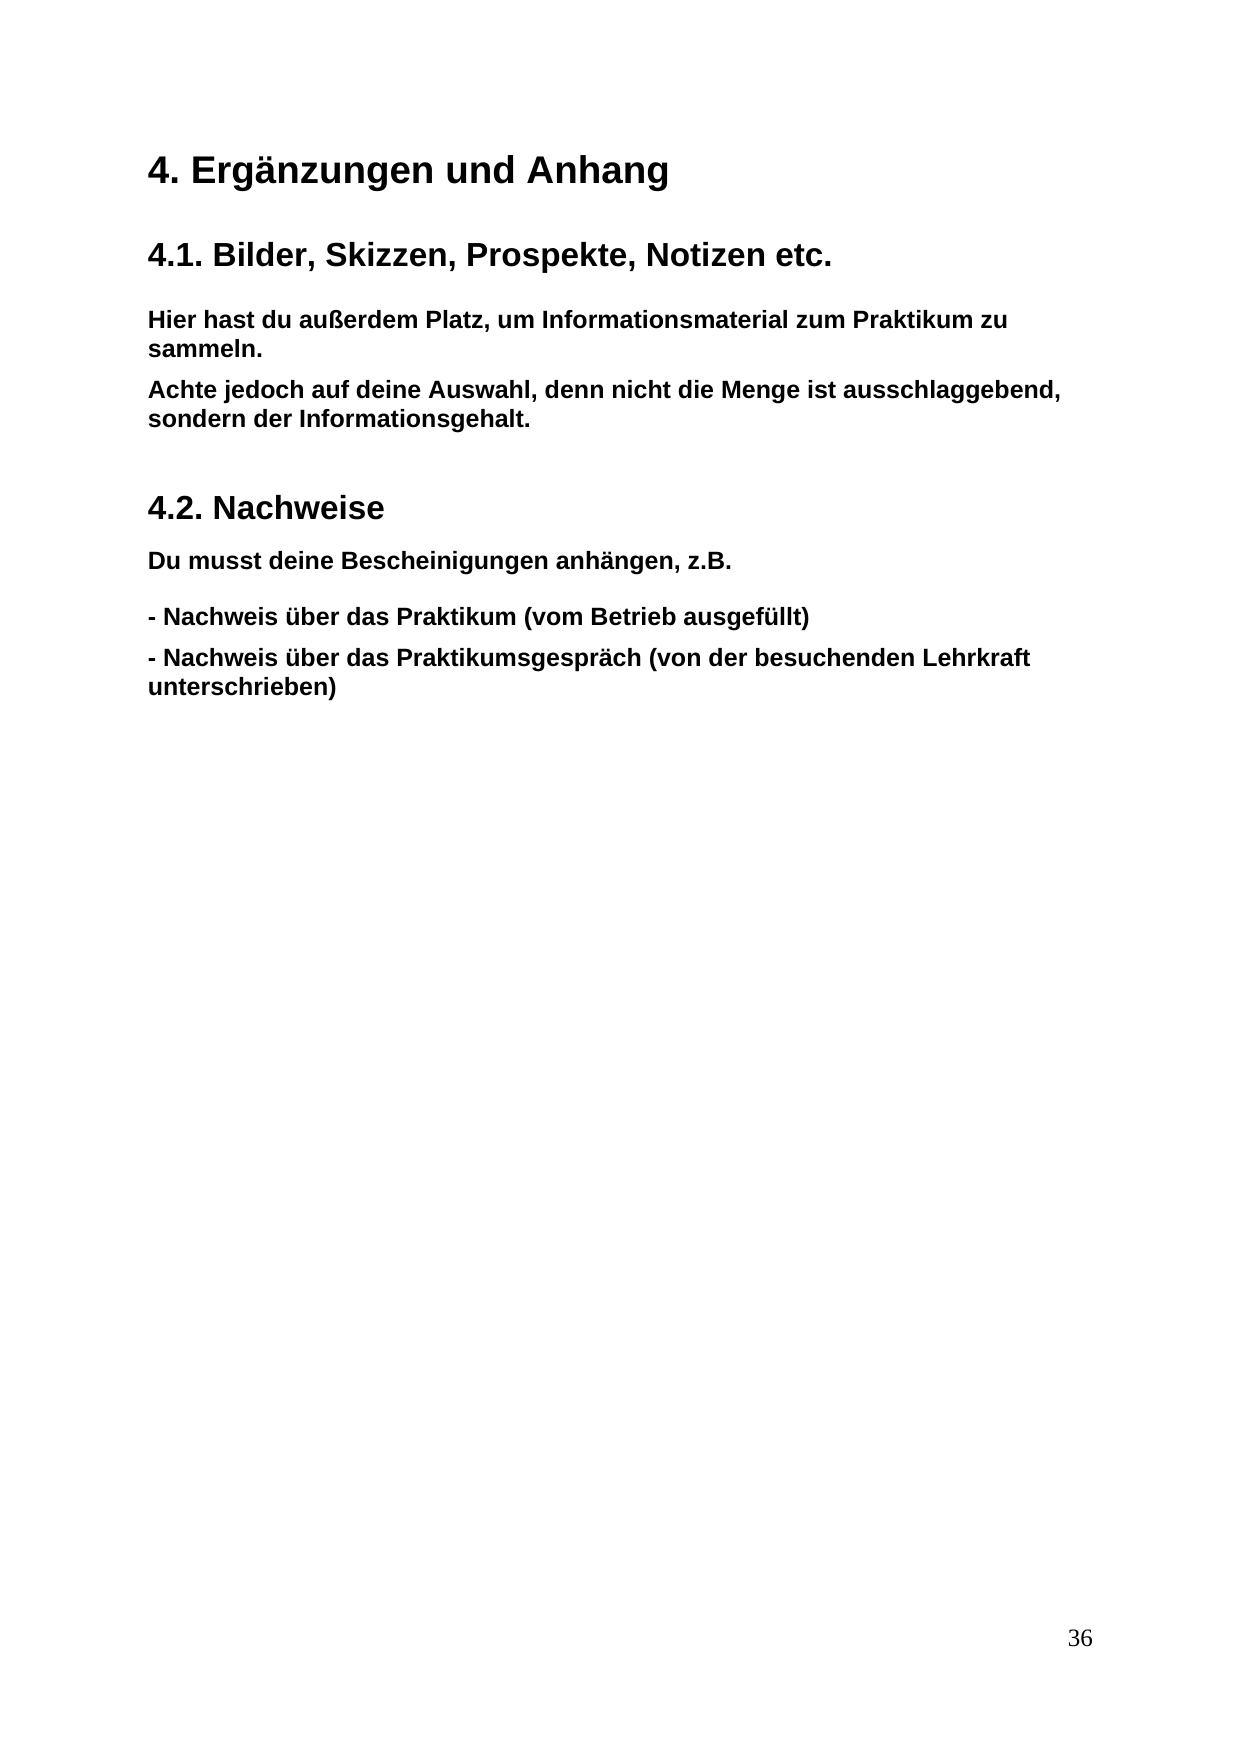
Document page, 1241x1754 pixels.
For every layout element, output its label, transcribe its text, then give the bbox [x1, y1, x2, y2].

text Du musst deine Bescheinigungen anhängen, z.B. [148, 546, 1093, 574]
text 4.2. Nachweise [148, 488, 1093, 527]
text 4. Ergänzungen und Anhang [148, 148, 1093, 192]
text - Nachweis über das Praktikumsgespräch (von der besuchenden Lehrkraft unterschrieben) [148, 643, 1093, 700]
text Hier hast du außerdem Platz, um Informationsmaterial zum Praktikum zu sammeln. [148, 305, 1093, 363]
text Achte jedoch auf deine Auswahl, denn nicht die Menge ist ausschlaggebend, sondern der Informationsgehalt. [148, 375, 1093, 433]
text 4.1. Bilder, Skizzen, Prospekte, Notizen etc. [148, 235, 1093, 273]
text - Nachweis über das Praktikum (vom Betrieb ausgefüllt) [148, 601, 1093, 630]
